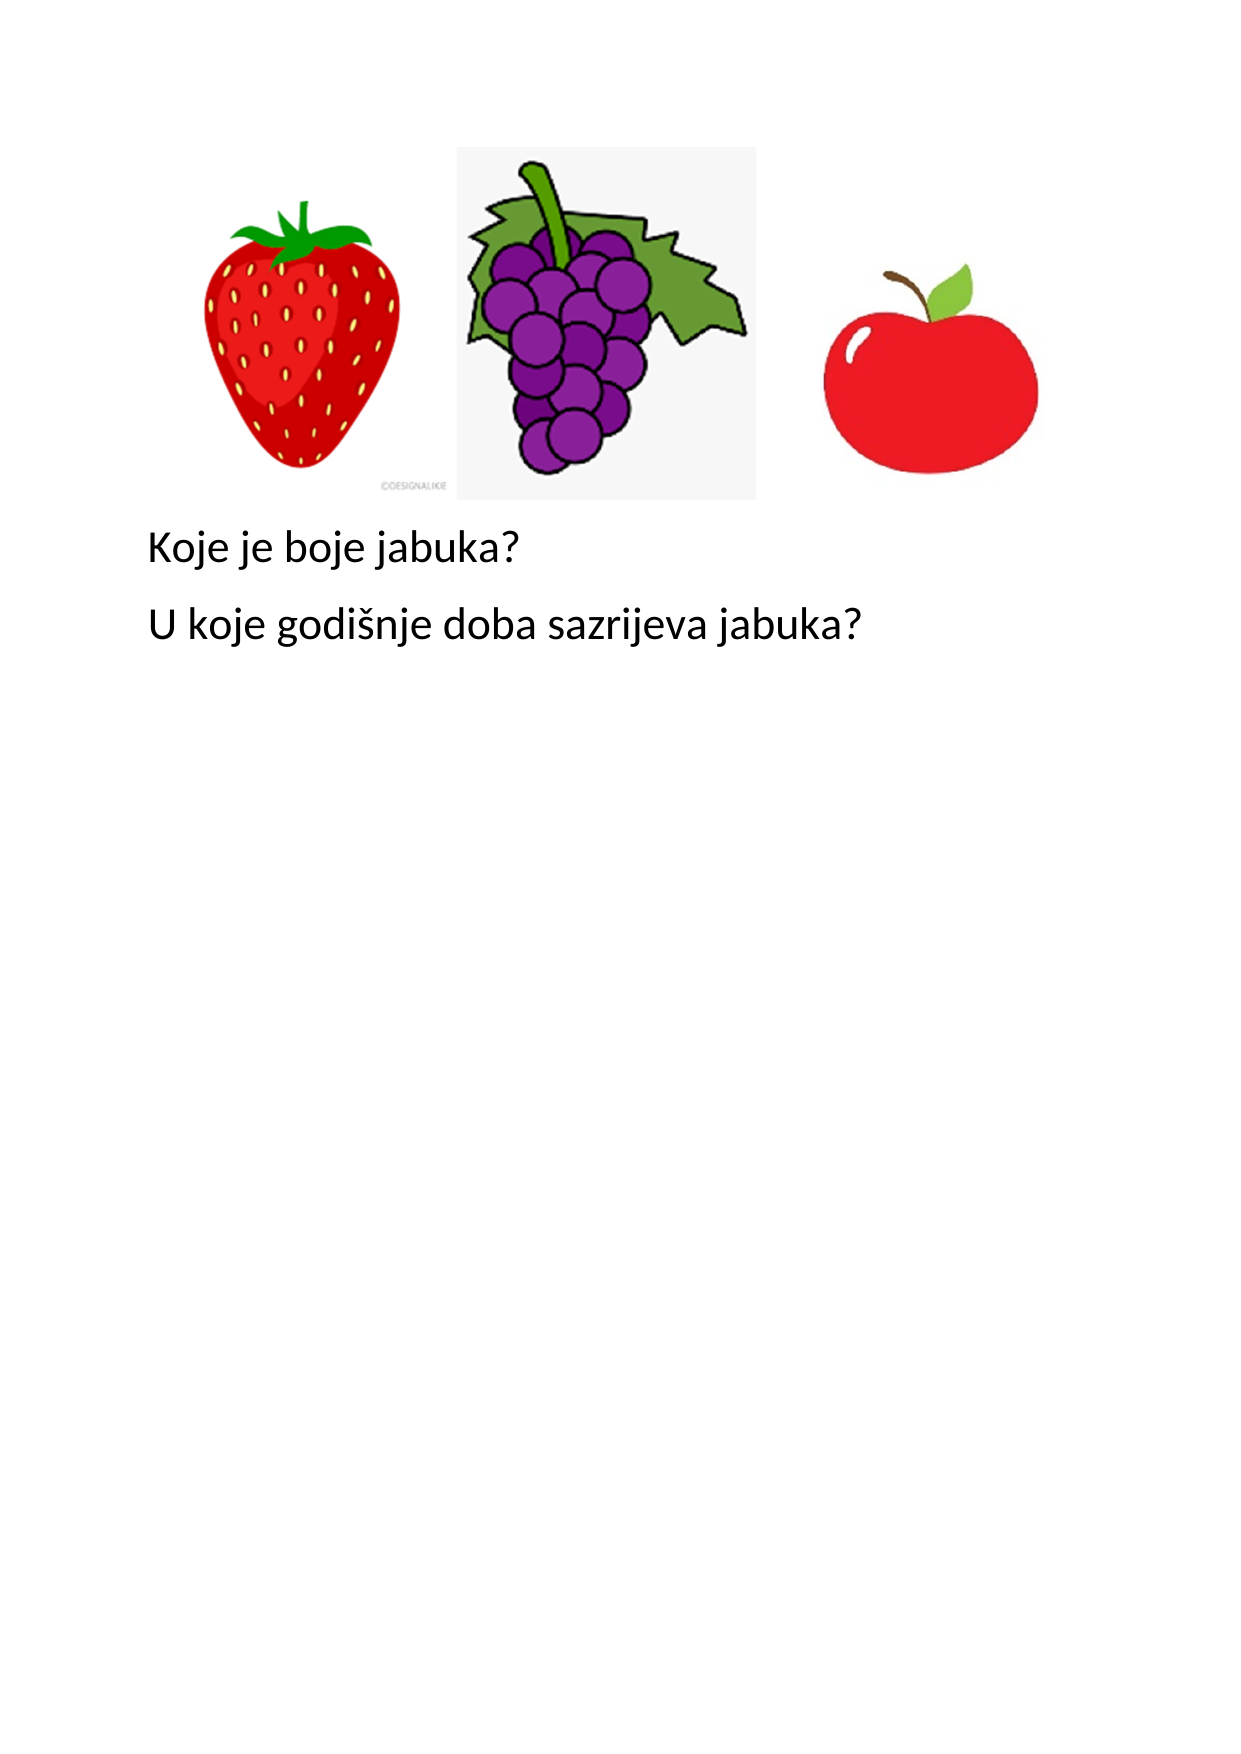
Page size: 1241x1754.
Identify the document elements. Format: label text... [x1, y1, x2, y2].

picture [147, 147, 1083, 500]
text U koje godišnje doba sazrijeva jabuka? [148, 595, 1093, 651]
text Koje je boje jabuka? [148, 518, 1093, 574]
